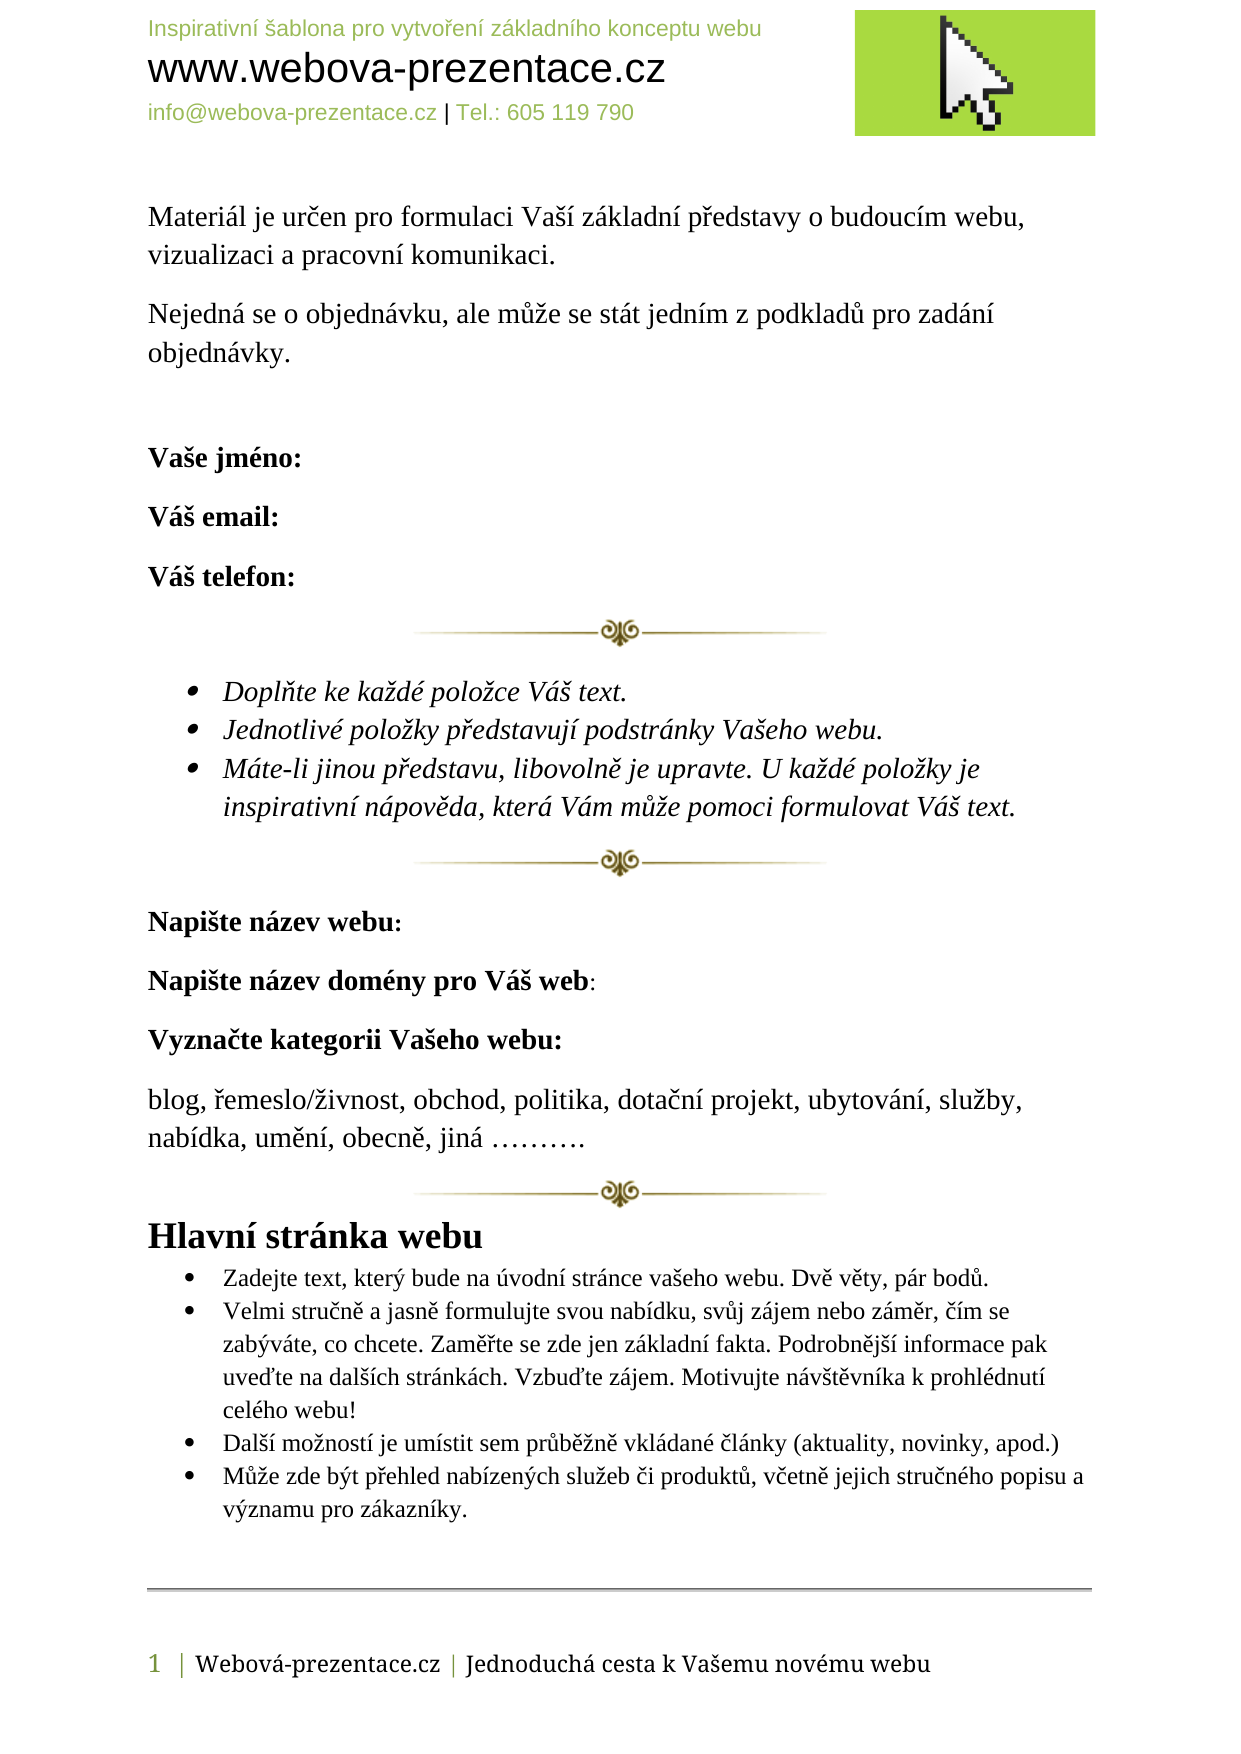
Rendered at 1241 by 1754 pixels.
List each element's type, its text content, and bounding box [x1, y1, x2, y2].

picture [854, 10, 1096, 136]
list Velmi stručně a jasně formulujte svou nabídku, svůj zájem nebo záměr, čím se zabýváte, co chcete. Zaměřte se zde jen základní fakta. Podrobnější informace pak uveďte na dalších stránkách. Vzbuďte zájem. Motivujte návštěvníka k prohlédnutí celého webu! [185, 1296, 1093, 1424]
list Může zde být přehled nabízených služeb či produktů, včetně jejich stručného popisu a významu pro zákazníky. [185, 1461, 1093, 1523]
text Nejedná se o objednávku, ale může se stát jedním z podkladů pro zadání objednávky. [148, 297, 1093, 369]
list Zadejte text, který bude na úvodní stránce vašeho webu. Dvě věty, pár bodů. [185, 1263, 1093, 1292]
text Napište název webu: [148, 904, 1093, 937]
list Další možností je umístit sem průběžně vkládané články (aktuality, novinky, apod.) [185, 1428, 1093, 1457]
picture [413, 1179, 828, 1210]
text Vyznačte kategorii Vašeho webu: [148, 1022, 1093, 1056]
text Hlavní stránka webu [148, 1213, 1093, 1257]
text Váš email: [148, 499, 1093, 533]
picture [413, 618, 828, 649]
picture [147, 1588, 1092, 1592]
text Materiál je určen pro formulaci Vaší základní představy o budoucím webu, vizualizaci a pracovní komunikaci. [148, 199, 1093, 271]
list Máte-li jinou představu, libovolně je upravte. U každé položky je inspirativní nápověda, která Vám může pomoci formulovat Váš text. [185, 751, 1093, 823]
text Vaše jméno: [148, 440, 1093, 474]
list Doplňte ke každé položce Váš text. [185, 674, 1093, 707]
text blog, řemeslo/živnost, obchod, politika, dotační projekt, ubytování, služby, nabídka, umění, obecně, jiná ………. [148, 1082, 1093, 1154]
list Jednotlivé položky představují podstránky Vašeho webu. [185, 712, 1093, 746]
text Váš telefon: [148, 559, 1093, 592]
picture [413, 848, 828, 879]
text Napište název domény pro Váš web: [148, 963, 1093, 997]
